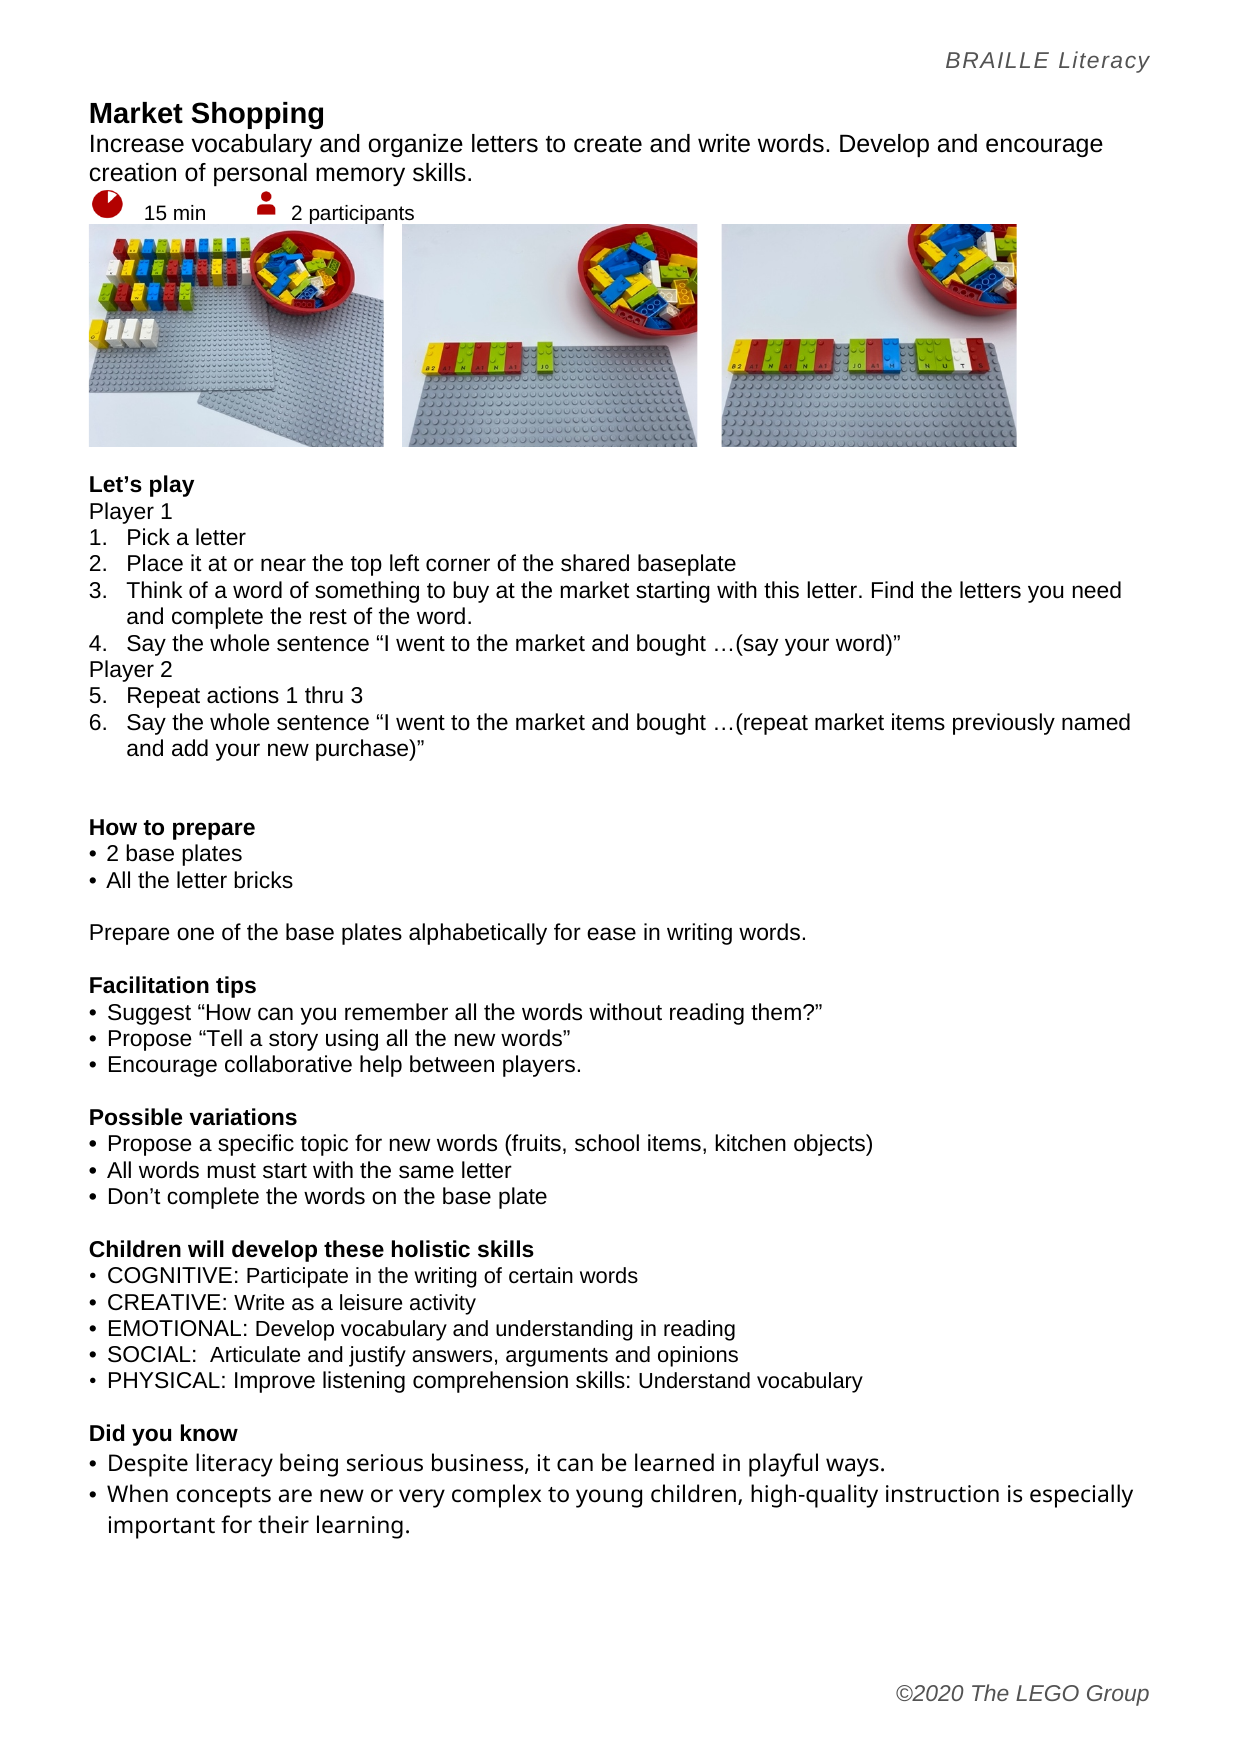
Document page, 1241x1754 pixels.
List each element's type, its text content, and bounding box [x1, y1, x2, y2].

list Encourage collaborative help between players. [89, 1051, 1152, 1077]
text Market Shopping [89, 96, 1152, 129]
list Repeat actions 1 thru 3 [89, 682, 1152, 708]
text Player 2 [89, 656, 1152, 682]
list Place it at or near the top left corner of the shared baseplate [89, 550, 1152, 577]
text How to prepare [89, 814, 1152, 840]
text Prepare one of the base plates alphabetically for ease in writing words. [89, 919, 1152, 946]
list Think of a word of something to buy at the market starting with this letter. Find the letters you need and complete the rest of the word. [89, 577, 1152, 629]
list When concepts are new or very complex to young children, high-quality instruction is especially important for their learning. [89, 1478, 1152, 1540]
list All the letter bricks [89, 867, 1152, 893]
list COGNITIVE: Participate in the writing of certain words [89, 1262, 1152, 1288]
text Player 1 [89, 498, 1152, 524]
picture [246, 186, 286, 221]
list Say the whole sentence “I went to the market and bought …(say your word)” [89, 629, 1152, 656]
picture [721, 224, 1017, 447]
picture [88, 224, 384, 447]
text Possible variations [89, 1104, 1152, 1130]
list SOCIAL: Articulate and justify answers, arguments and opinions [89, 1341, 1152, 1367]
list PHYSICAL: Improve listening comprehension skills: Understand vocabulary [89, 1367, 1152, 1394]
list All words must start with the same letter [89, 1157, 1152, 1183]
picture [402, 224, 698, 447]
list Pick a letter [89, 524, 1152, 550]
list 2 base plates [89, 840, 1152, 867]
list Suggest “How can you remember all the words without reading them?” [89, 998, 1152, 1025]
text 15 min 2 participants [89, 187, 1152, 225]
text Let’s play [89, 471, 1152, 498]
list Say the whole sentence “I went to the market and bought …(repeat market items previously named and add your new purchase)” [89, 708, 1152, 761]
list CREATIVE: Write as a leisure activity [89, 1288, 1152, 1315]
text Increase vocabulary and organize letters to create and write words. Develop and encourage creation of personal memory skills. [89, 129, 1152, 187]
list EMOTIONAL: Develop vocabulary and understanding in reading [89, 1315, 1152, 1341]
list Don’t complete the words on the base plate [89, 1183, 1152, 1209]
text Facilitation tips [89, 972, 1152, 998]
list Propose “Tell a story using all the new words” [89, 1025, 1152, 1051]
text Children will develop these holistic skills [89, 1236, 1152, 1262]
list Despite literacy being serious business, it can be learned in playful ways. [89, 1447, 1152, 1478]
picture [88, 187, 127, 221]
text Did you know [89, 1420, 1152, 1447]
list Propose a specific topic for new words (fruits, school items, kitchen objects) [89, 1130, 1152, 1157]
